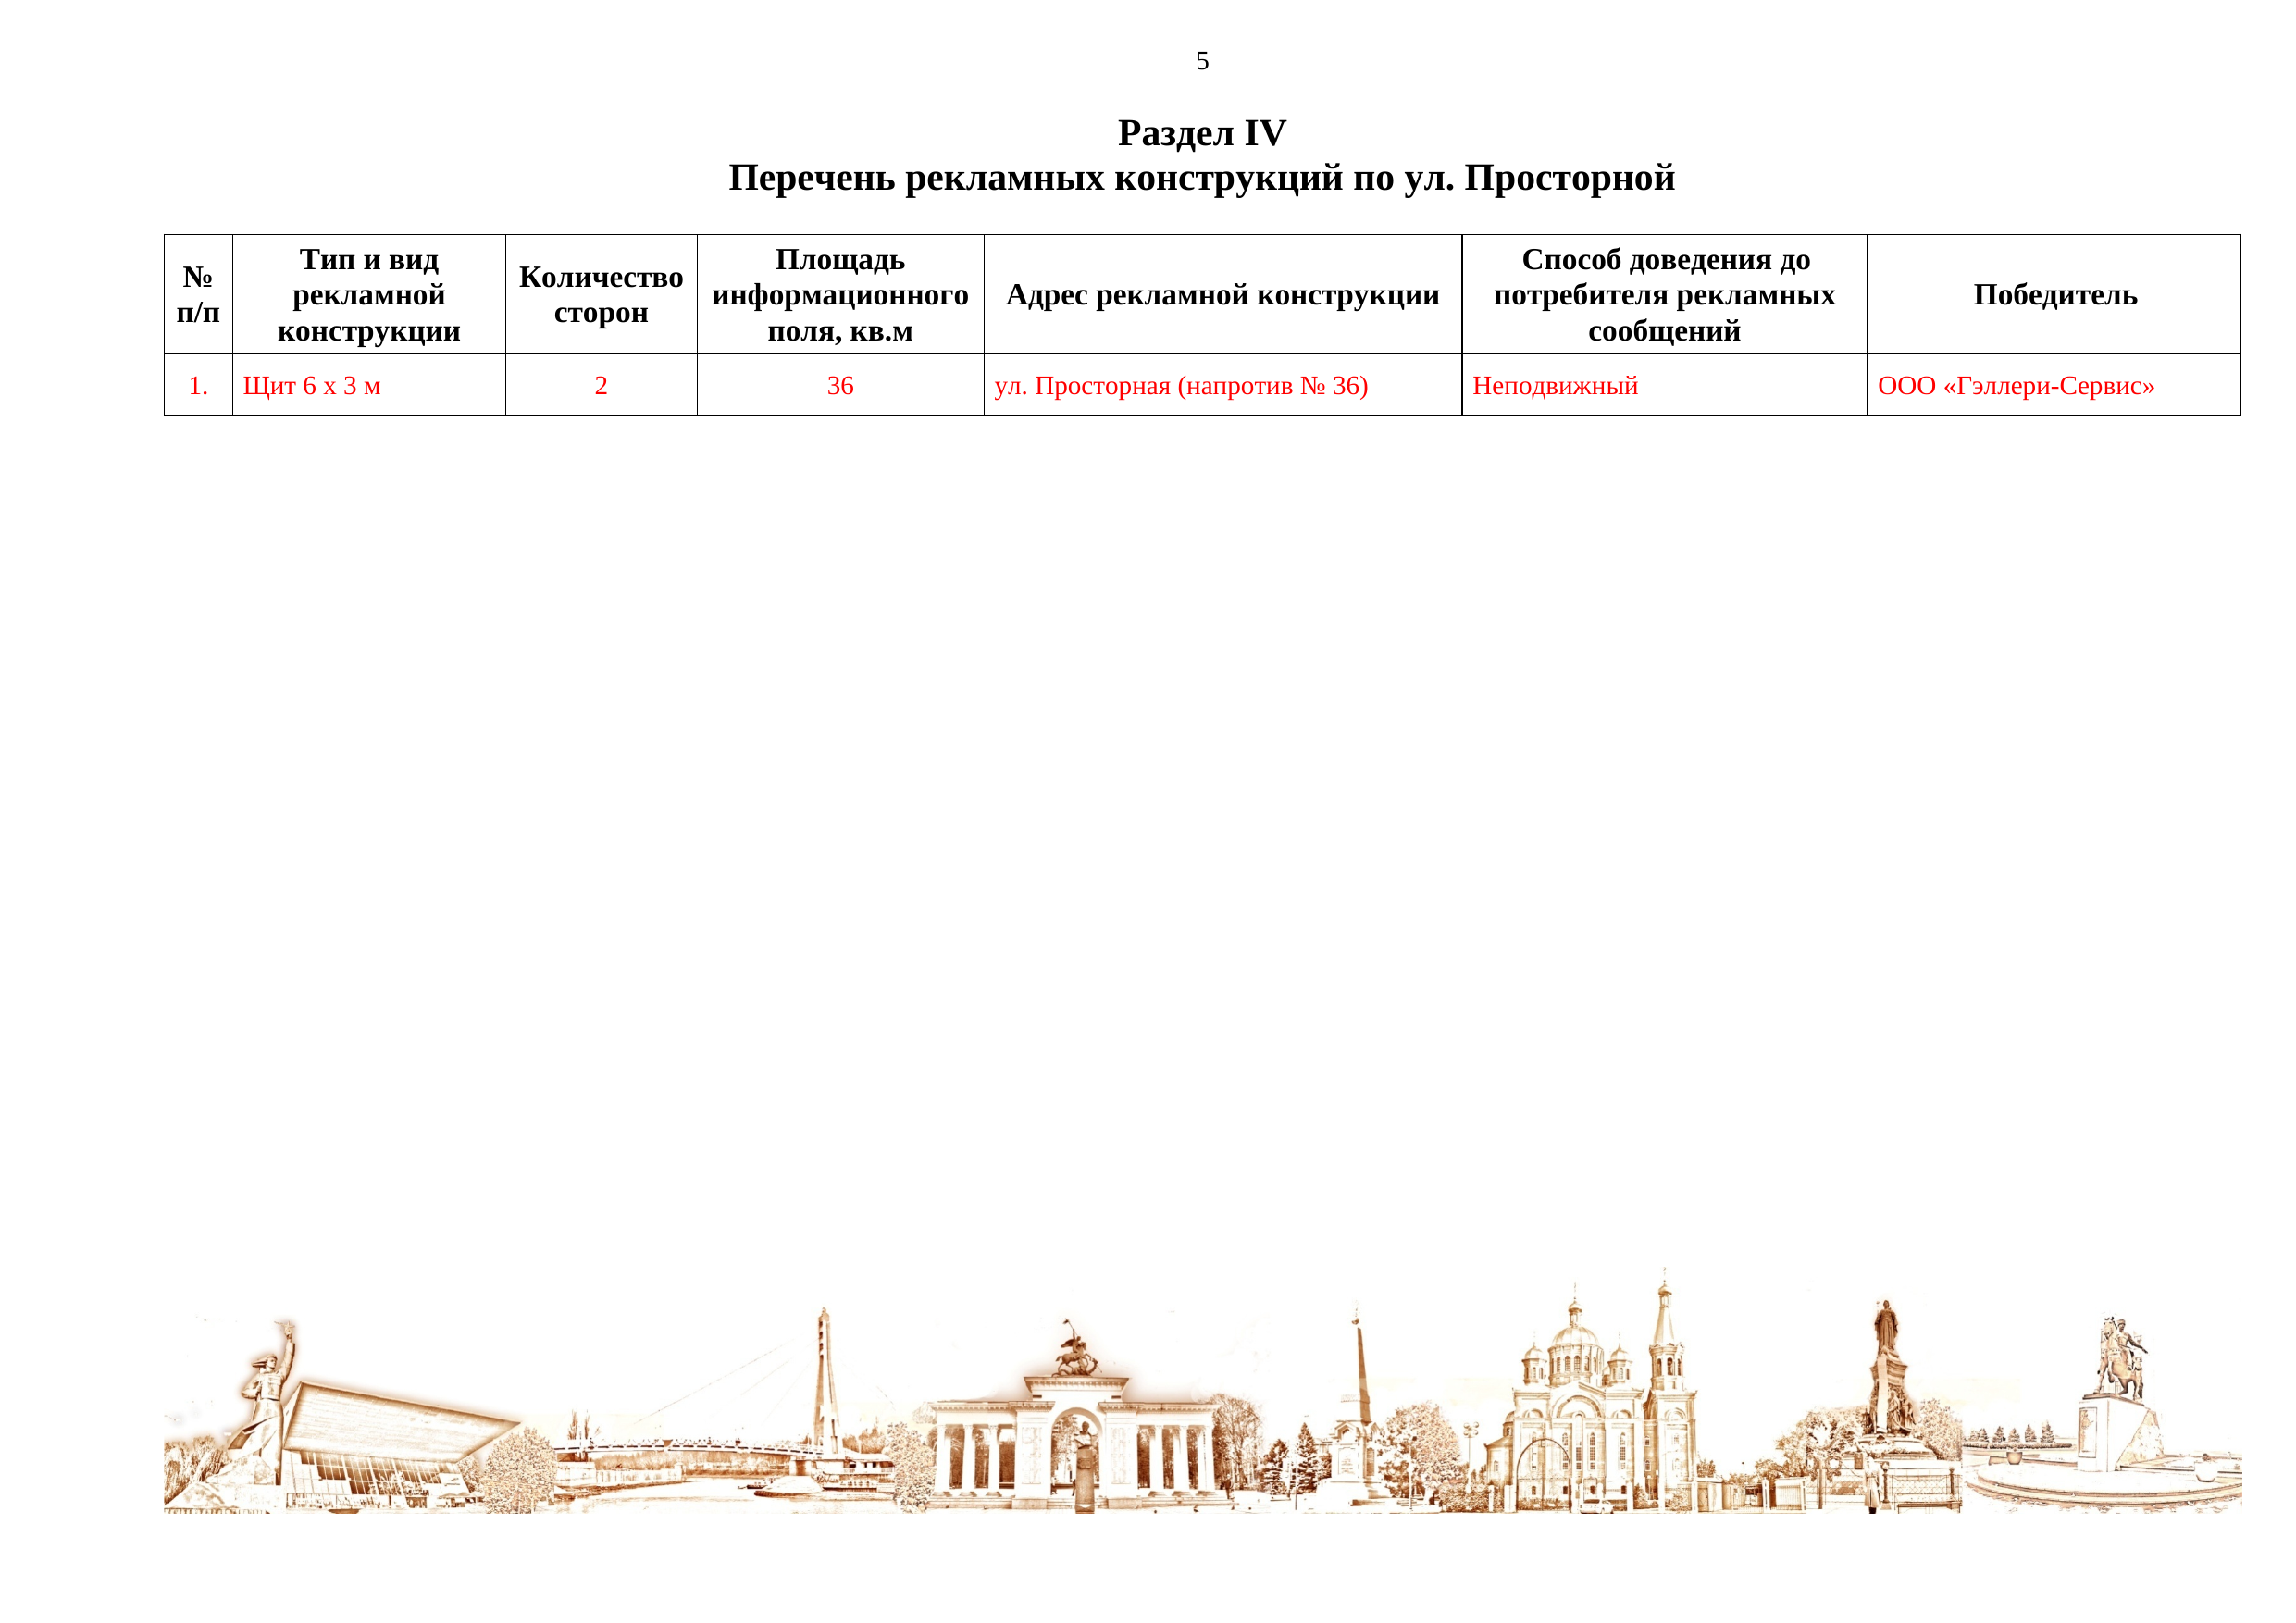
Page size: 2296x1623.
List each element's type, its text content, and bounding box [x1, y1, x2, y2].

table_cell 2 [506, 354, 697, 415]
table_header Адрес рекламной конструкции [985, 235, 1461, 353]
table_header Количество сторон [506, 235, 697, 353]
picture [164, 1267, 2242, 1514]
table_cell ООО «Гэллери-Сервис» [1868, 354, 2240, 415]
table_cell ул. Просторная (напротив № 36) [985, 354, 1461, 415]
table_header Тип и вид рекламной конструкции [233, 235, 505, 353]
table_header Победитель [1868, 235, 2240, 353]
table_header Способ доведения до потребителя рекламных сообщений [1463, 235, 1867, 353]
text Раздел IV [164, 109, 2240, 154]
table_cell 1. [165, 354, 232, 415]
table_header № п/п [165, 235, 232, 353]
table_cell 36 [698, 354, 984, 415]
table_cell Неподвижный [1463, 354, 1867, 415]
table_cell Щит 6 х [233, 354, 505, 415]
table_header Площадь информационного поля, кв.м [698, 235, 984, 353]
text Перечень рекламных конструкций по ул. Просторной [164, 154, 2240, 198]
